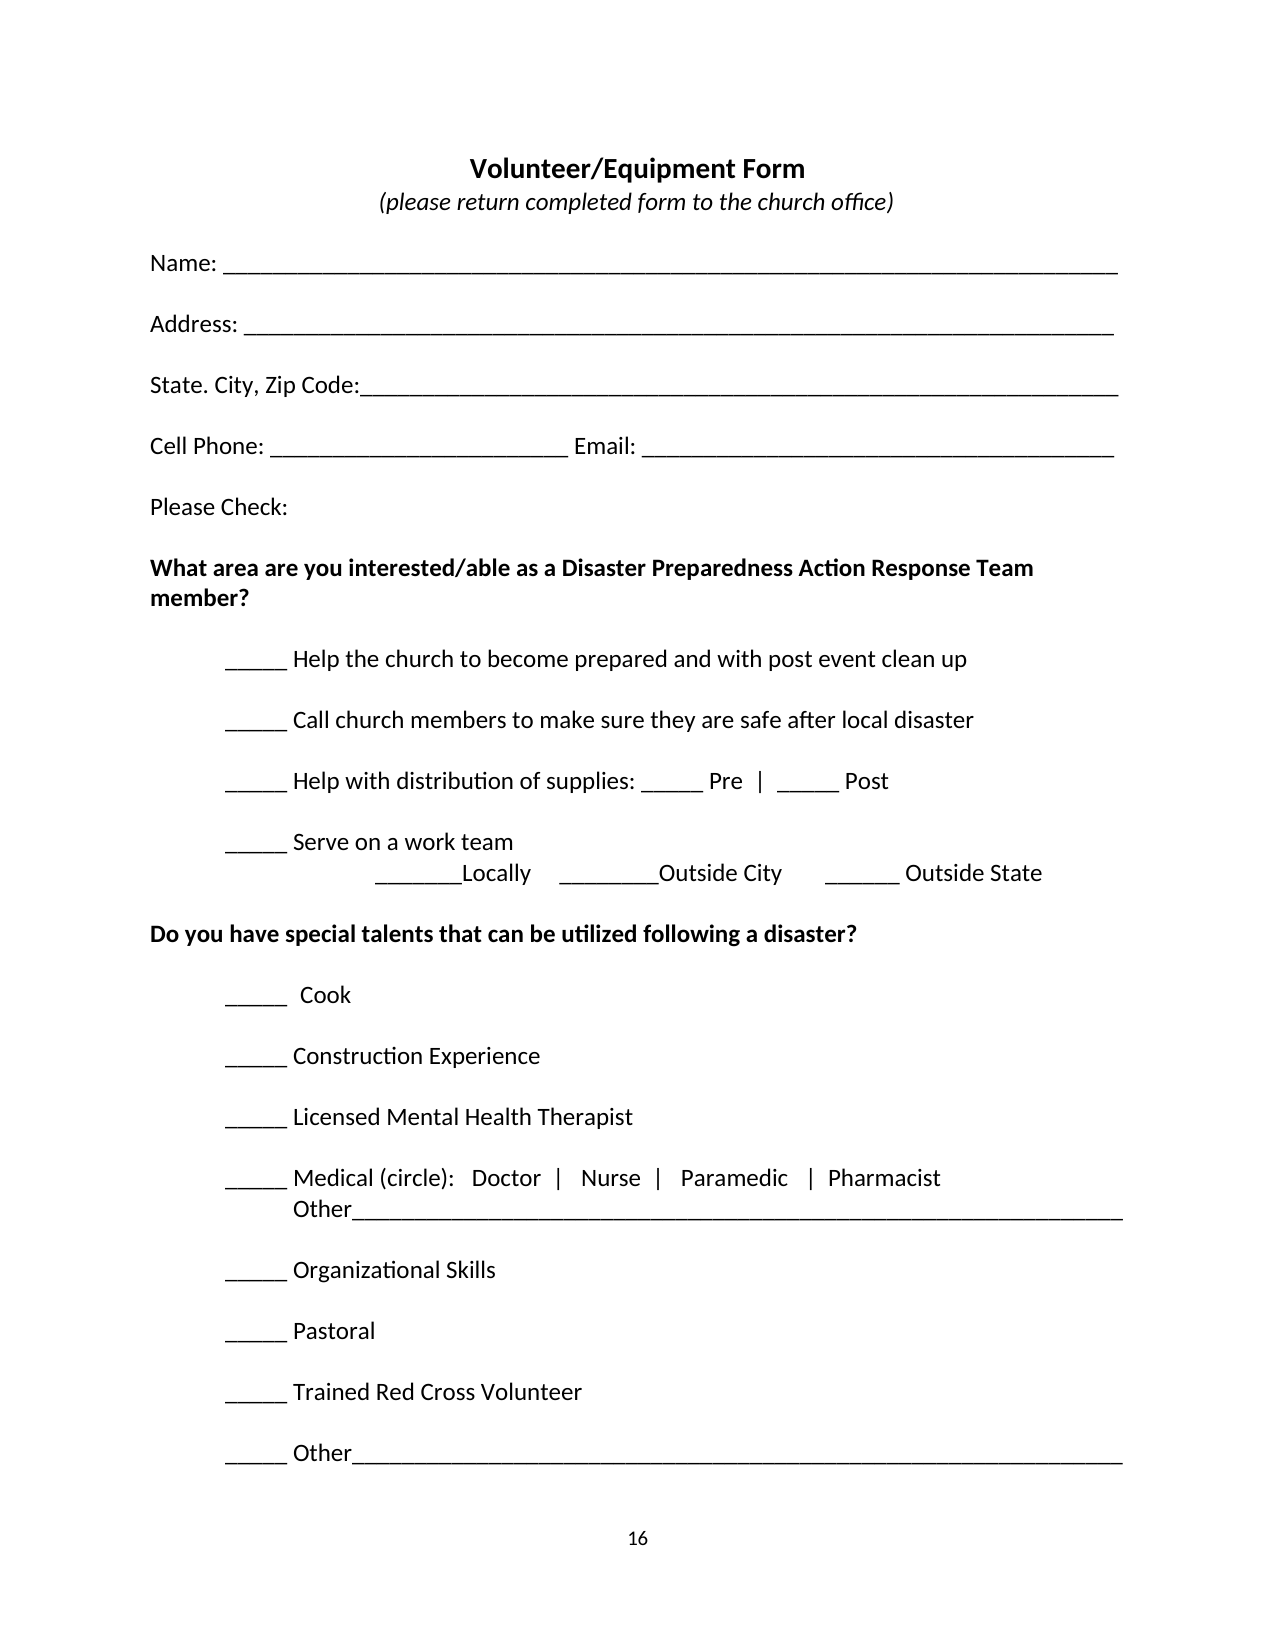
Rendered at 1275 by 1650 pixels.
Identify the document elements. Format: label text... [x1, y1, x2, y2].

text Cell Phone: ________________________ Email: ______________________________________ [150, 430, 1125, 460]
list _____ Help the church to become prepared and with post event clean up [150, 643, 1125, 674]
text Please Check: [150, 491, 1125, 521]
list _____ Cook [150, 979, 1125, 1010]
text (please return completed form to the church office) [150, 186, 1125, 216]
list _____ Call church members to make sure they are safe after local disaster [150, 704, 1125, 735]
list _____ Trained Red Cross Volunteer [150, 1376, 1125, 1406]
list _____ Organizational Skills [150, 1254, 1125, 1284]
text Volunteer/Equipment Form [150, 150, 1125, 186]
list _____ Medical (circle): Doctor | Nurse | Paramedic | Pharmacist [150, 1162, 1125, 1193]
list _____ Help with distribution of supplies: _____ Pre | _____ Post [150, 766, 1125, 796]
text State. City, Zip Code:_____________________________________________________________ [150, 369, 1125, 399]
text Do you have special talents that can be utilized following a disaster? [150, 918, 1125, 949]
list _____ Pastoral [150, 1315, 1125, 1345]
list _______Locally ________Outside City ______ Outside State [150, 857, 1125, 888]
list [150, 1437, 1125, 1467]
list Other______________________________________________________________ [150, 1193, 1125, 1223]
list _____ Serve on a work team [150, 827, 1125, 857]
text What area are you interested/able as a Disaster Preparedness Action Response Team member? [150, 552, 1125, 613]
list _____ Construction Experience [150, 1040, 1125, 1071]
text Address: ______________________________________________________________________ [150, 308, 1125, 338]
text Name: ________________________________________________________________________ [150, 247, 1125, 277]
list _____ Licensed Mental Health Therapist [150, 1101, 1125, 1132]
